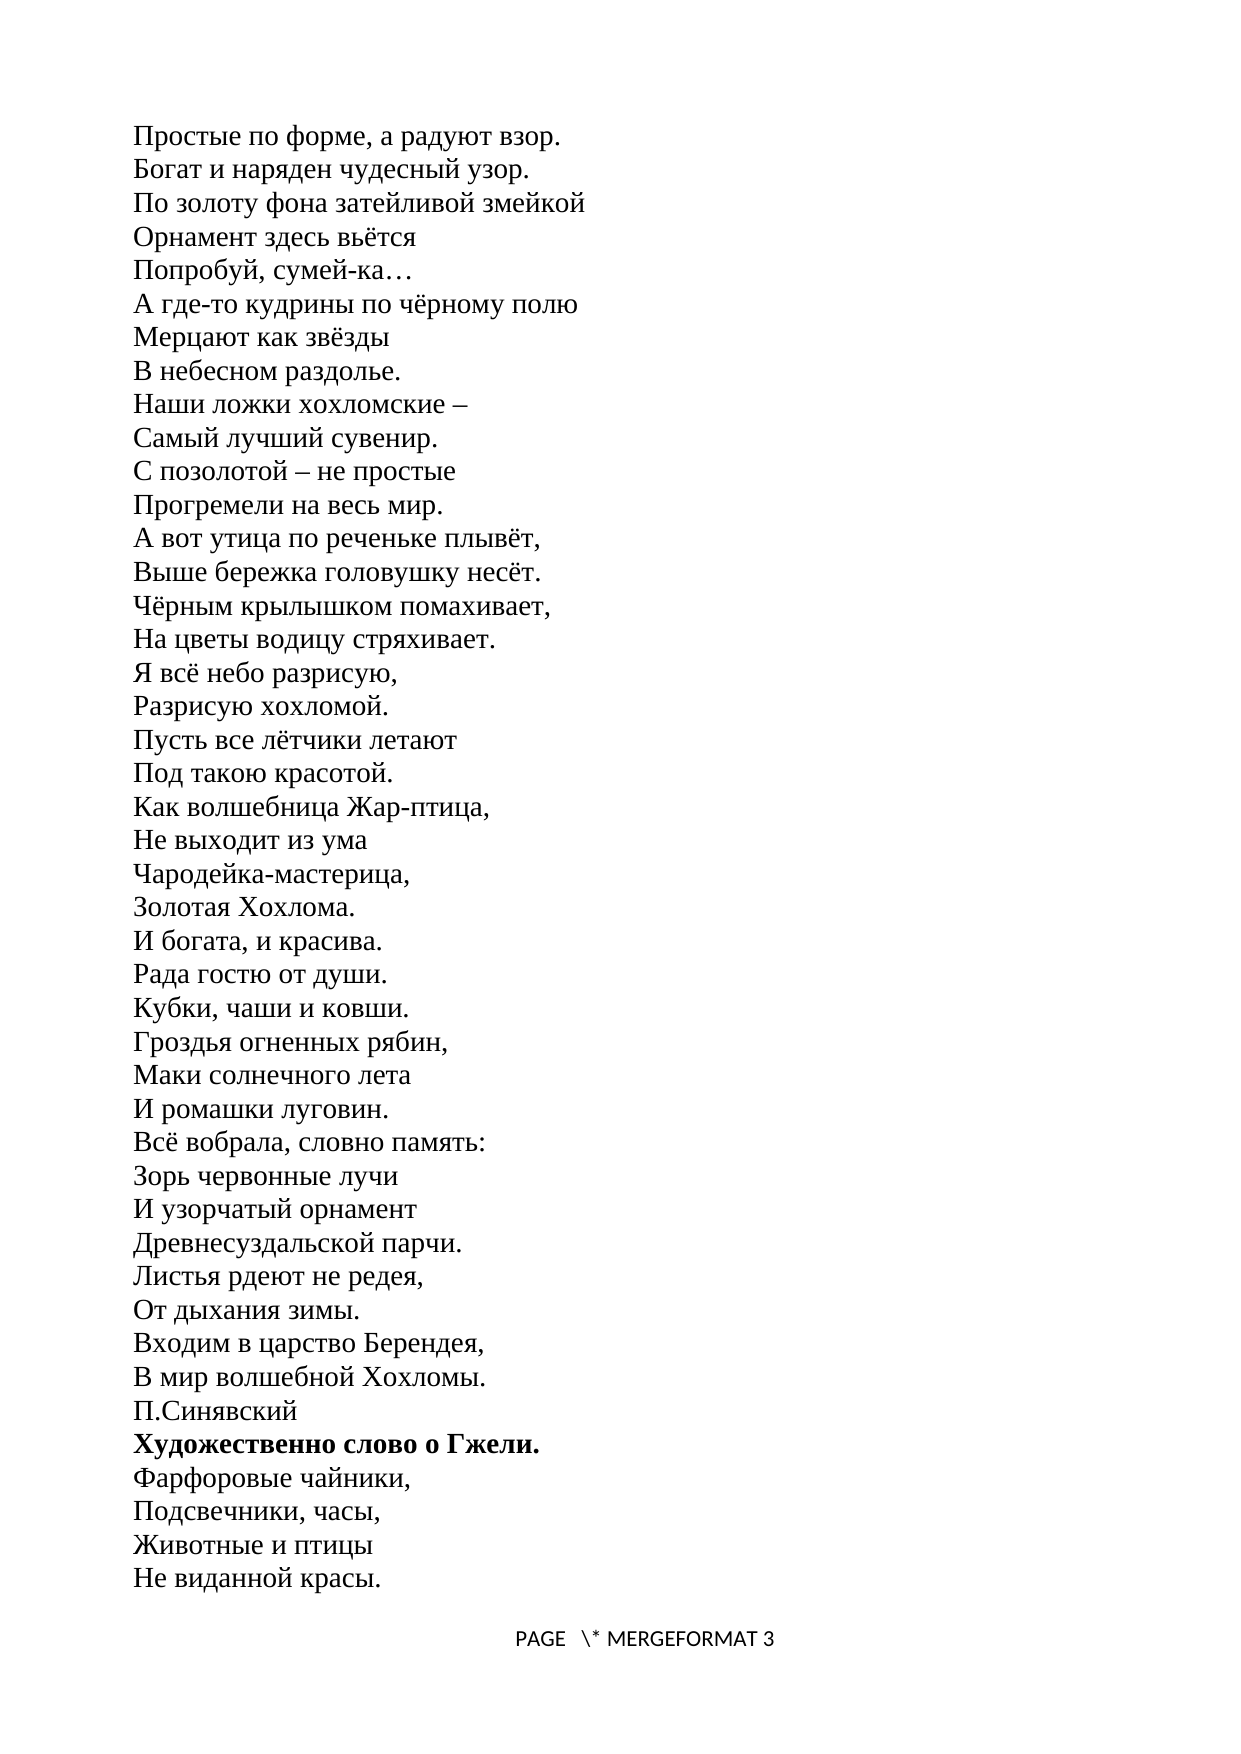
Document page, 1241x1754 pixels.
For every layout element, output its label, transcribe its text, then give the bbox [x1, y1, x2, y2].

text Художественно слово о Гжели. [133, 1426, 1152, 1460]
text Не выходит из ума [133, 822, 1152, 856]
text Разрисую хохломой. [133, 688, 1152, 722]
text С позолотой – не простые [133, 453, 1152, 487]
text Богат и наряден чудесный узор. [133, 152, 1152, 185]
text Чародейка-мастерица, [133, 856, 1152, 889]
text П.Синявский [133, 1393, 1152, 1426]
text Пусть все лётчики летают [133, 722, 1152, 755]
text Гроздья огненных рябин, [133, 1024, 1152, 1057]
text Древнесуздальской парчи. [133, 1225, 1152, 1258]
text От дыхания зимы. [133, 1292, 1152, 1326]
text Листья рдеют не редея, [133, 1258, 1152, 1292]
text Животные и птицы [133, 1527, 1152, 1560]
text Прогремели на весь мир. [133, 487, 1152, 521]
text Маки солнечного лета [133, 1057, 1152, 1091]
text А где-то кудрины по чёрному полю [133, 286, 1152, 319]
text А вот утица по реченьке плывёт, [133, 521, 1152, 554]
text Входим в царство Берендея, [133, 1326, 1152, 1359]
text И богата, и красива. [133, 923, 1152, 957]
text Зорь червонные лучи [133, 1158, 1152, 1191]
text Я всё небо разрисую, [133, 655, 1152, 688]
text Чёрным крылышком помахивает, [133, 588, 1152, 621]
text Выше бережка головушку несёт. [133, 554, 1152, 588]
text Всё вобрала, словно память: [133, 1124, 1152, 1158]
text И ромашки луговин. [133, 1091, 1152, 1124]
text Золотая Хохлома. [133, 889, 1152, 923]
text И узорчатый орнамент [133, 1191, 1152, 1225]
text Под такою красотой. [133, 755, 1152, 789]
text Рада гостю от души. [133, 957, 1152, 990]
text По золоту фона затейливой змейкой [133, 185, 1152, 219]
text Попробуй, сумей-ка… [133, 252, 1152, 286]
text Фарфоровые чайники, [133, 1460, 1152, 1493]
text Простые по форме, а радуют взор. [133, 118, 1152, 152]
text Мерцают как звёзды [133, 319, 1152, 353]
text На цветы водицу стряхивает. [133, 621, 1152, 655]
text Подсвечники, часы, [133, 1493, 1152, 1527]
text Кубки, чаши и ковши. [133, 990, 1152, 1024]
text Самый лучший сувенир. [133, 420, 1152, 453]
text Не виданной красы. [133, 1560, 1152, 1594]
text Наши ложки хохломские – [133, 386, 1152, 420]
text Как волшебница Жар-птица, [133, 789, 1152, 822]
text В мир волшебной Хохломы. [133, 1359, 1152, 1393]
text Орнамент здесь вьётся [133, 219, 1152, 252]
text В небесном раздолье. [133, 353, 1152, 386]
